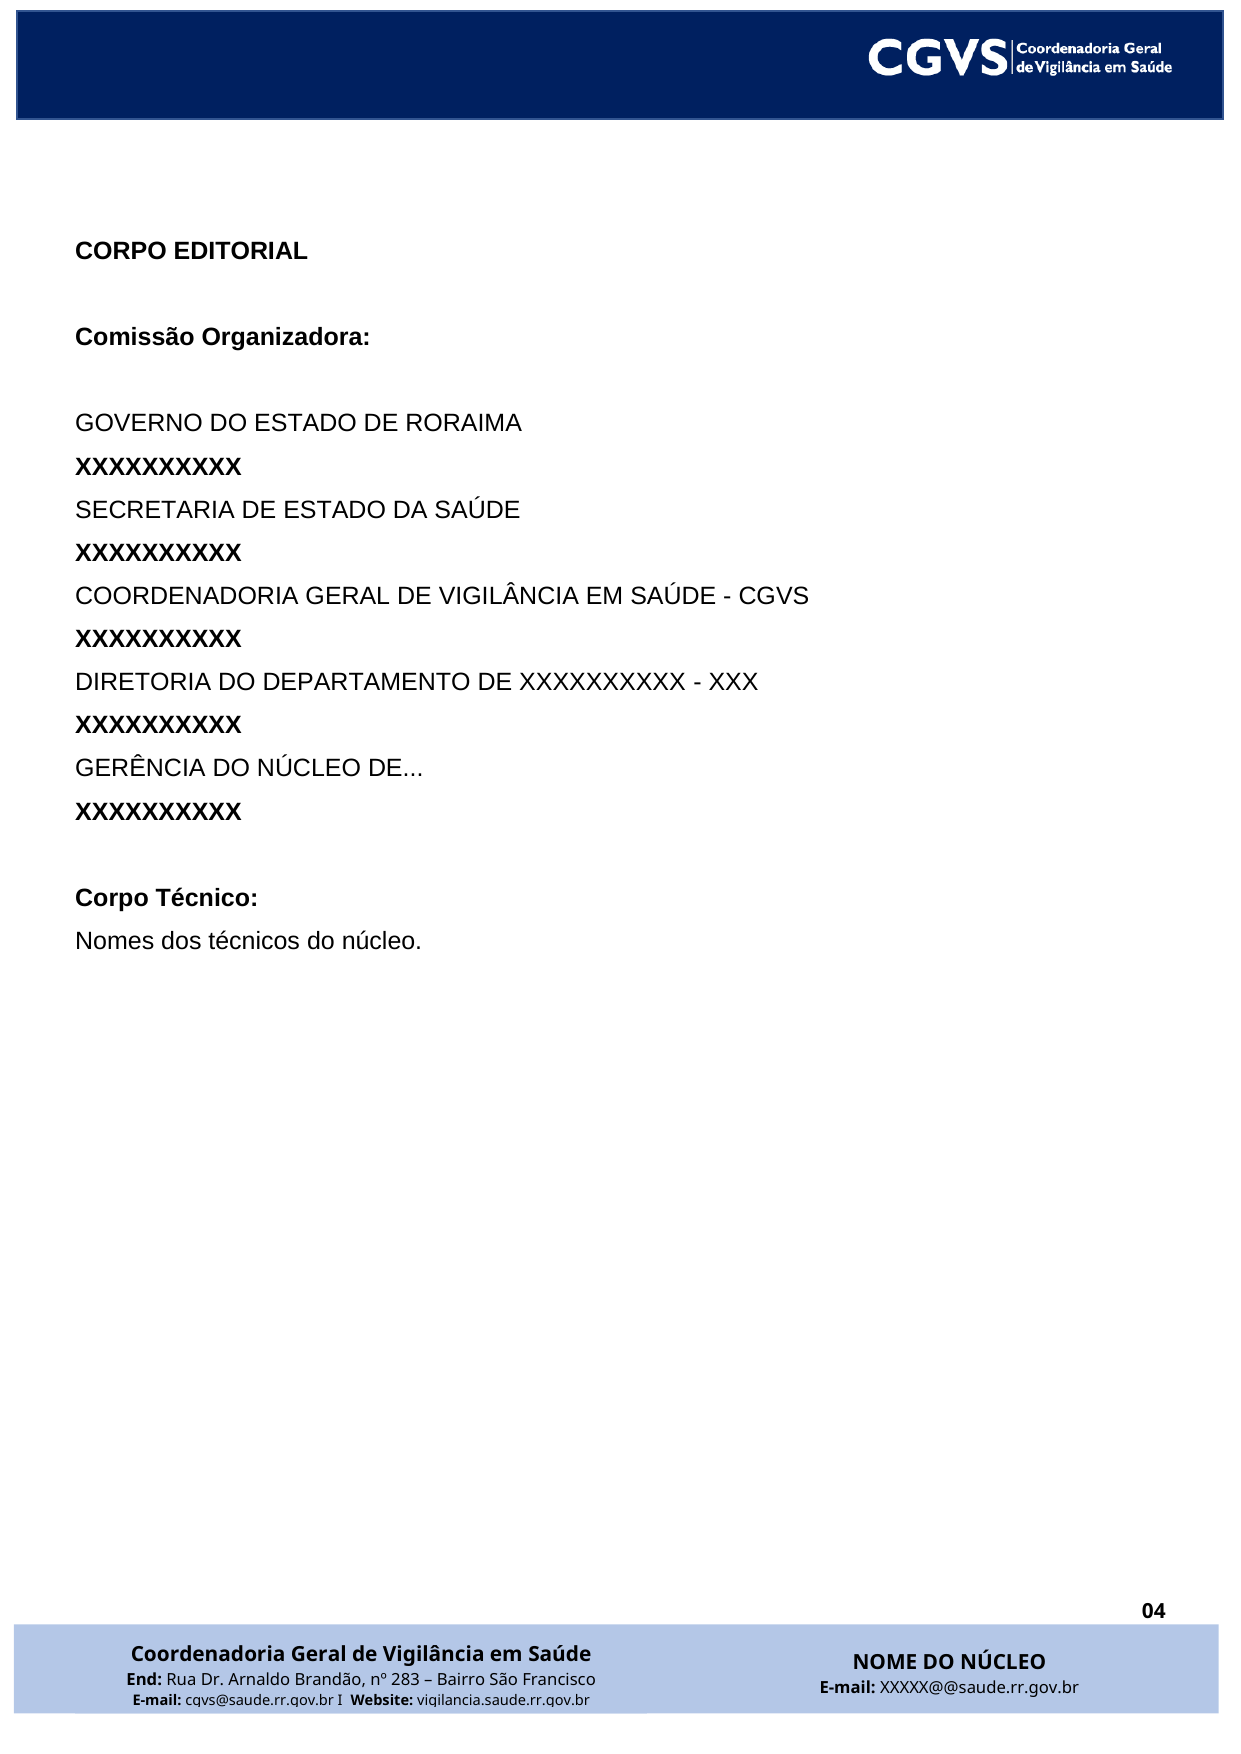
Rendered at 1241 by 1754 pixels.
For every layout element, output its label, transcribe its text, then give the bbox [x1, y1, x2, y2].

text COORDENADORIA GERAL DE VIGILÂNCIA EM SAÚDE - CGVS [75, 581, 1165, 610]
text XXXXXXXXXX [75, 797, 1165, 825]
text CORPO EDITORIAL [75, 236, 1165, 265]
text Comissão Organizadora: [75, 322, 1165, 351]
text SECRETARIA DE ESTADO DA SAÚDE [75, 495, 1165, 523]
text Corpo Técnico: [75, 840, 1165, 912]
text XXXXXXXXXX [75, 624, 1165, 653]
text XXXXXXXXXX [75, 710, 1165, 739]
text GOVERNO DO ESTADO DE RORAIMA [75, 365, 1165, 437]
text DIRETORIA DO DEPARTAMENTO DE XXXXXXXXXX - XXX [75, 667, 1165, 696]
text XXXXXXXXXX [75, 538, 1165, 567]
text Nomes dos técnicos do núcleo. [75, 926, 1165, 955]
text GERÊNCIA DO NÚCLEO DE... [75, 753, 1165, 782]
picture [860, 26, 1185, 88]
text XXXXXXXXXX [75, 452, 1165, 480]
